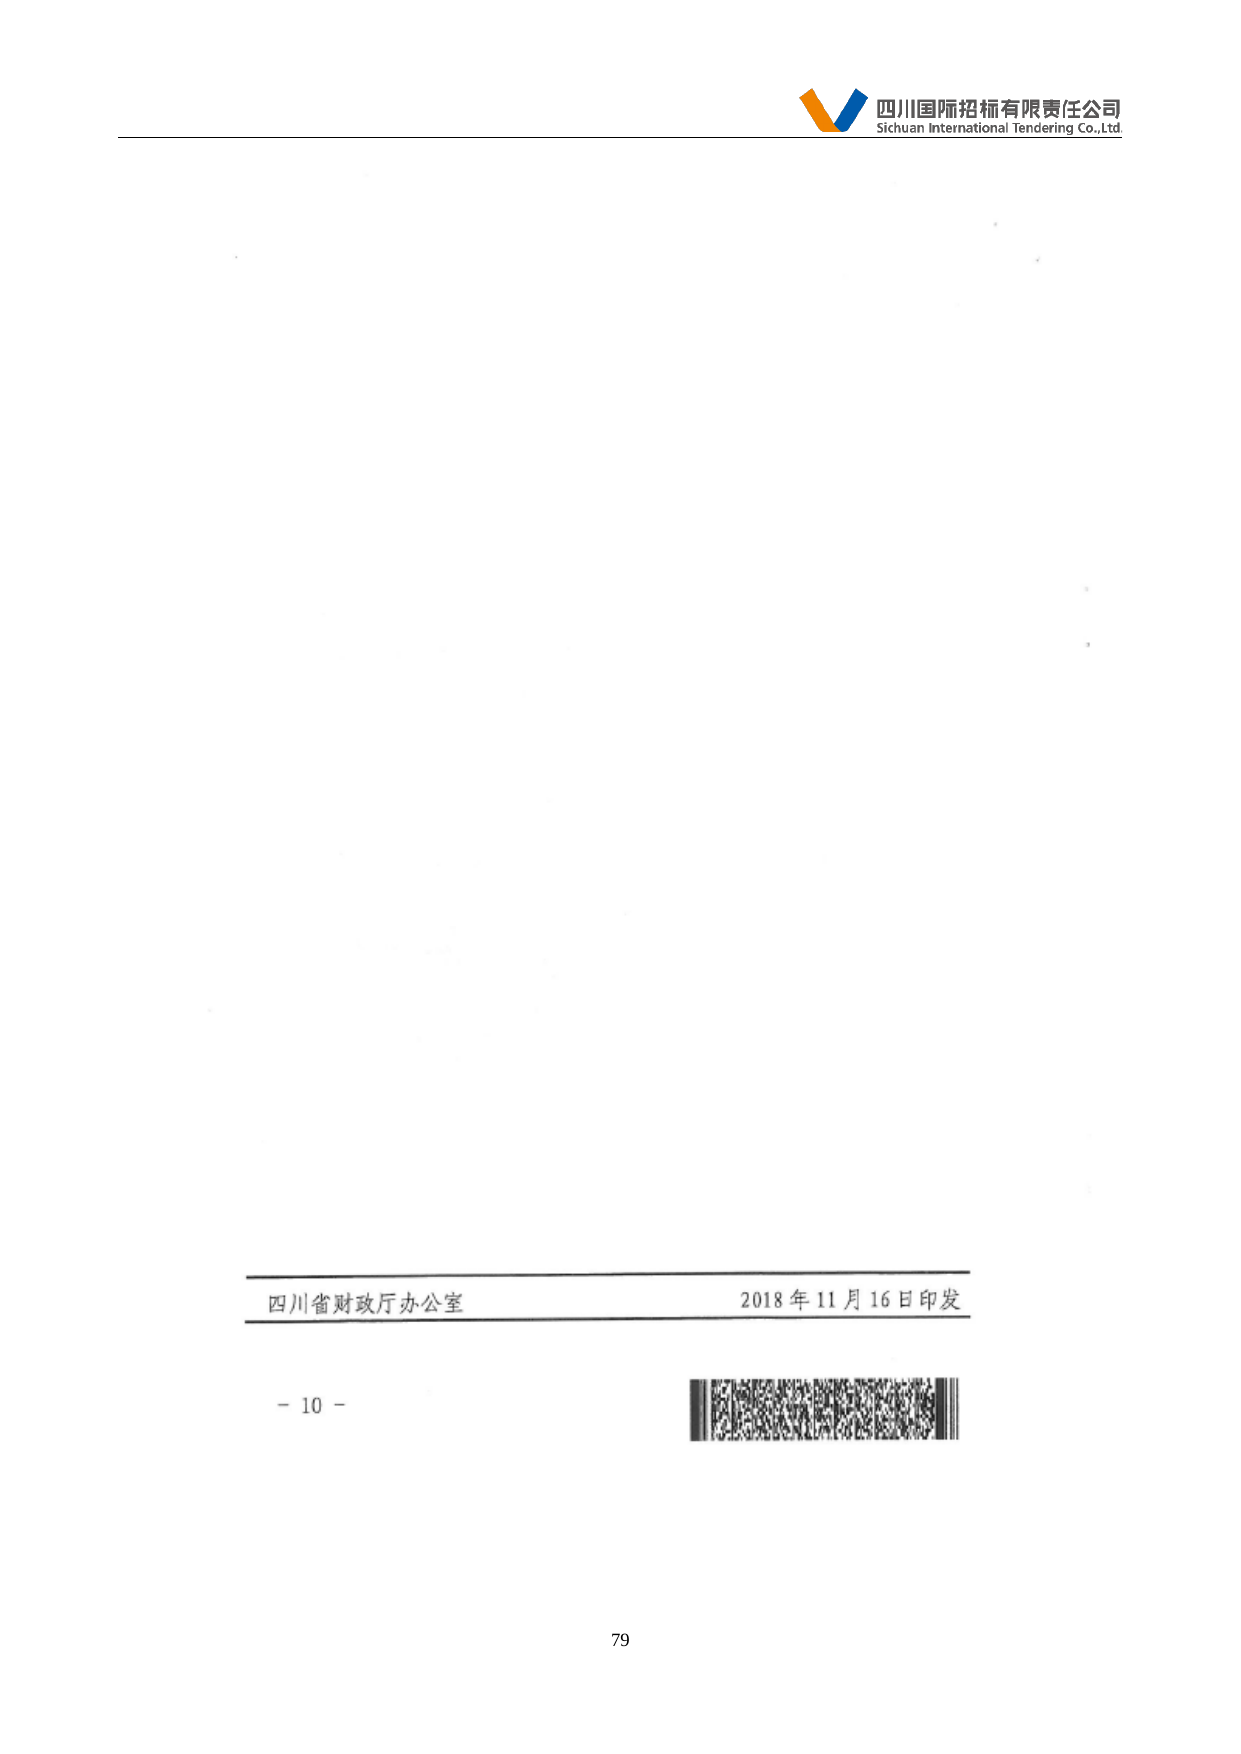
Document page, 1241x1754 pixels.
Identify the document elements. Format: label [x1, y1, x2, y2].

picture [118, 160, 1093, 1505]
picture [799, 88, 1123, 135]
